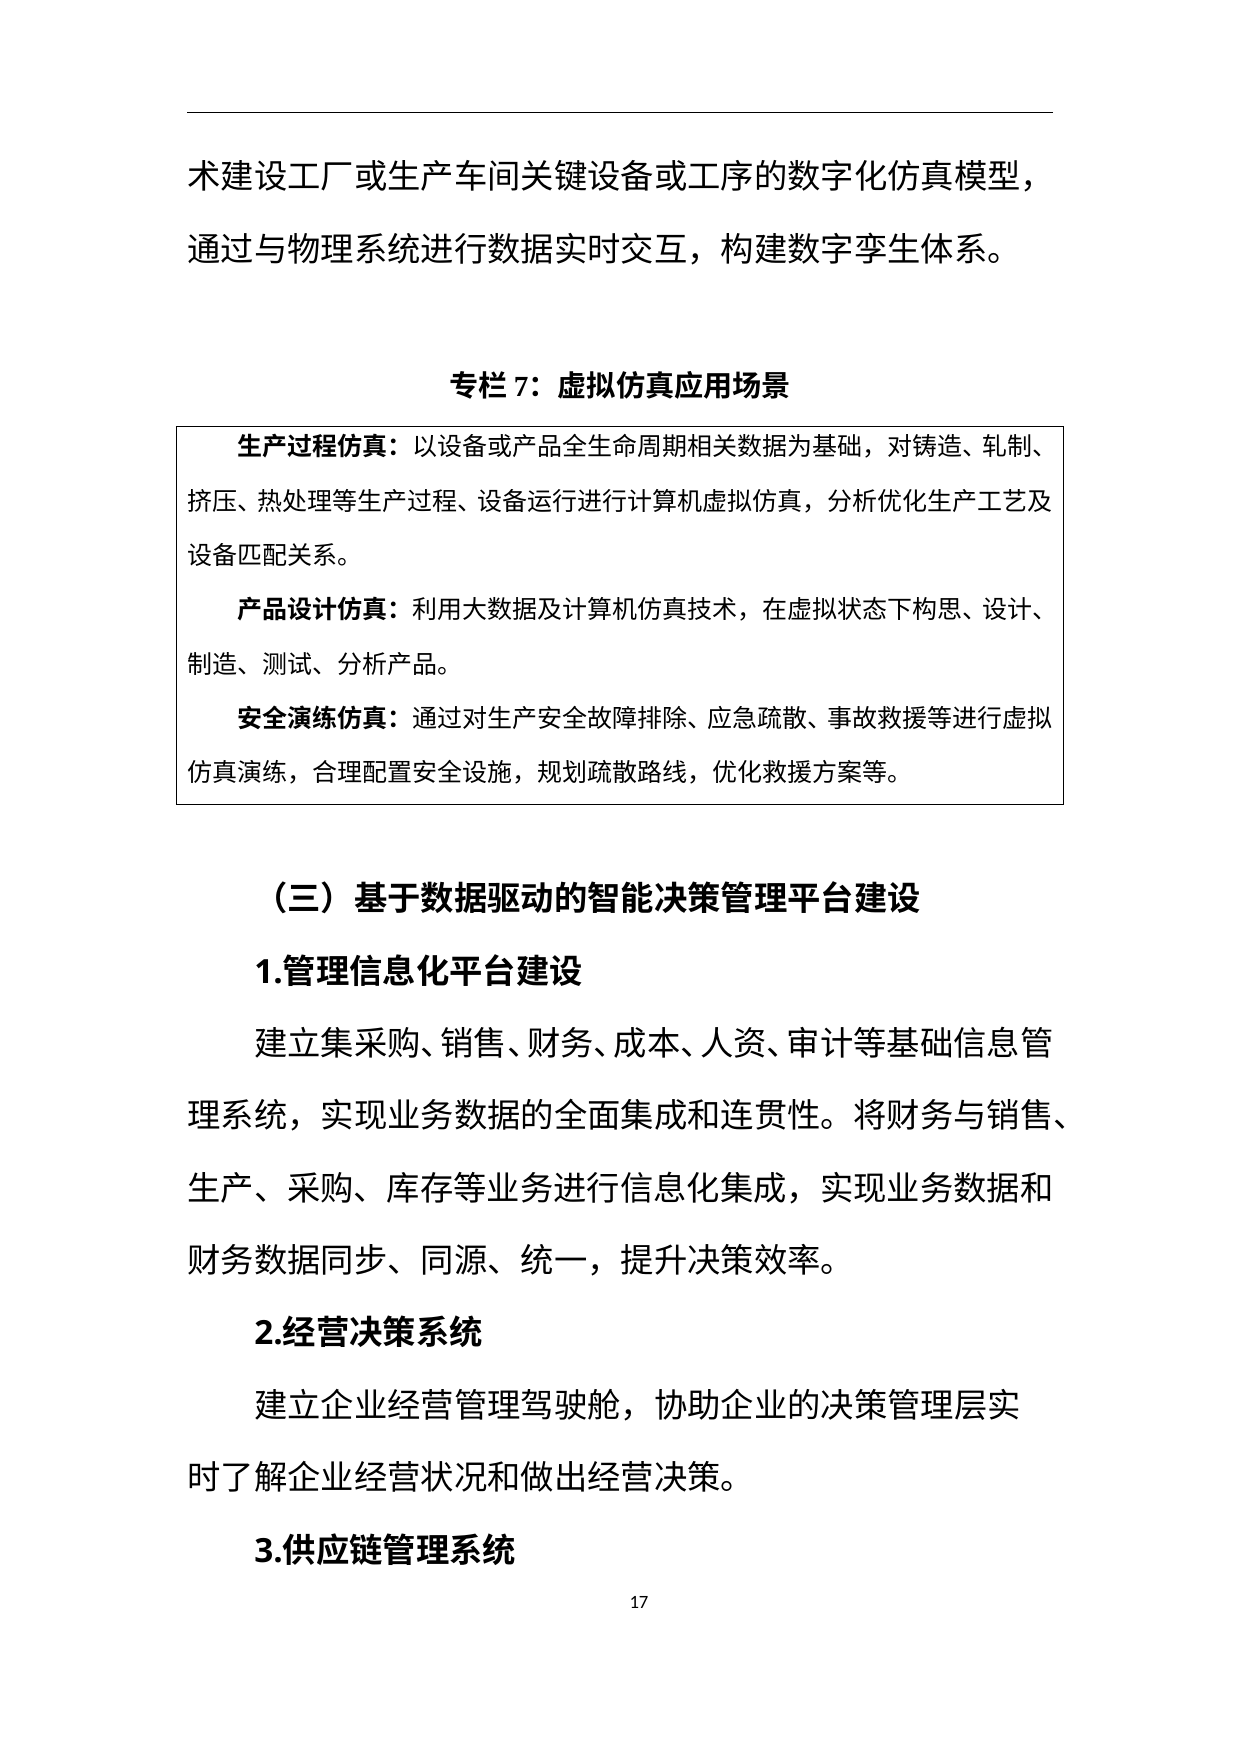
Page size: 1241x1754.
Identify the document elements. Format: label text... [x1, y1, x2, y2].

list 3.供应链管理系统 [187, 729, 1053, 777]
list 2.经营决策系统 [187, 512, 1053, 560]
text 建立集采购、销售、财务、成本、人资、审计等基础信息管理系统，实现业务数据的全面集成和连贯性。将财务与销售、生产、采购、库存等业务进行信息化集成，实现业务数据和财务数据同步、同源、统一，提升决策效率。 [187, 223, 1053, 488]
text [187, 1452, 1053, 1573]
list 4.客户管理系统 [187, 1380, 1053, 1428]
text 采用信息化、大数据等手段对供应商、供应链进行管理，改变企业传统的供应商管理模式，建立起双方合作共赢的战略伙伴关系，对上下游企业需求、供应能力进行柔性协同，打通需求供应协同、订单协同、库存协同、物流协同等跨企业业务环节，并解决不同类型企业之间的数据交换需求，提供全价值链业务协作及可视化监控的能力。鼓励有条件的企业牵头组建行业供应链合作联盟，搭建行业供应链写作平台。 [187, 802, 1053, 1356]
list 1.管理信息化平台建设 [187, 150, 1053, 198]
text 建立企业经营管理驾驶舱，协助企业的决策管理层实时了解企业经营状况和做出经营决策。 [187, 584, 1053, 705]
